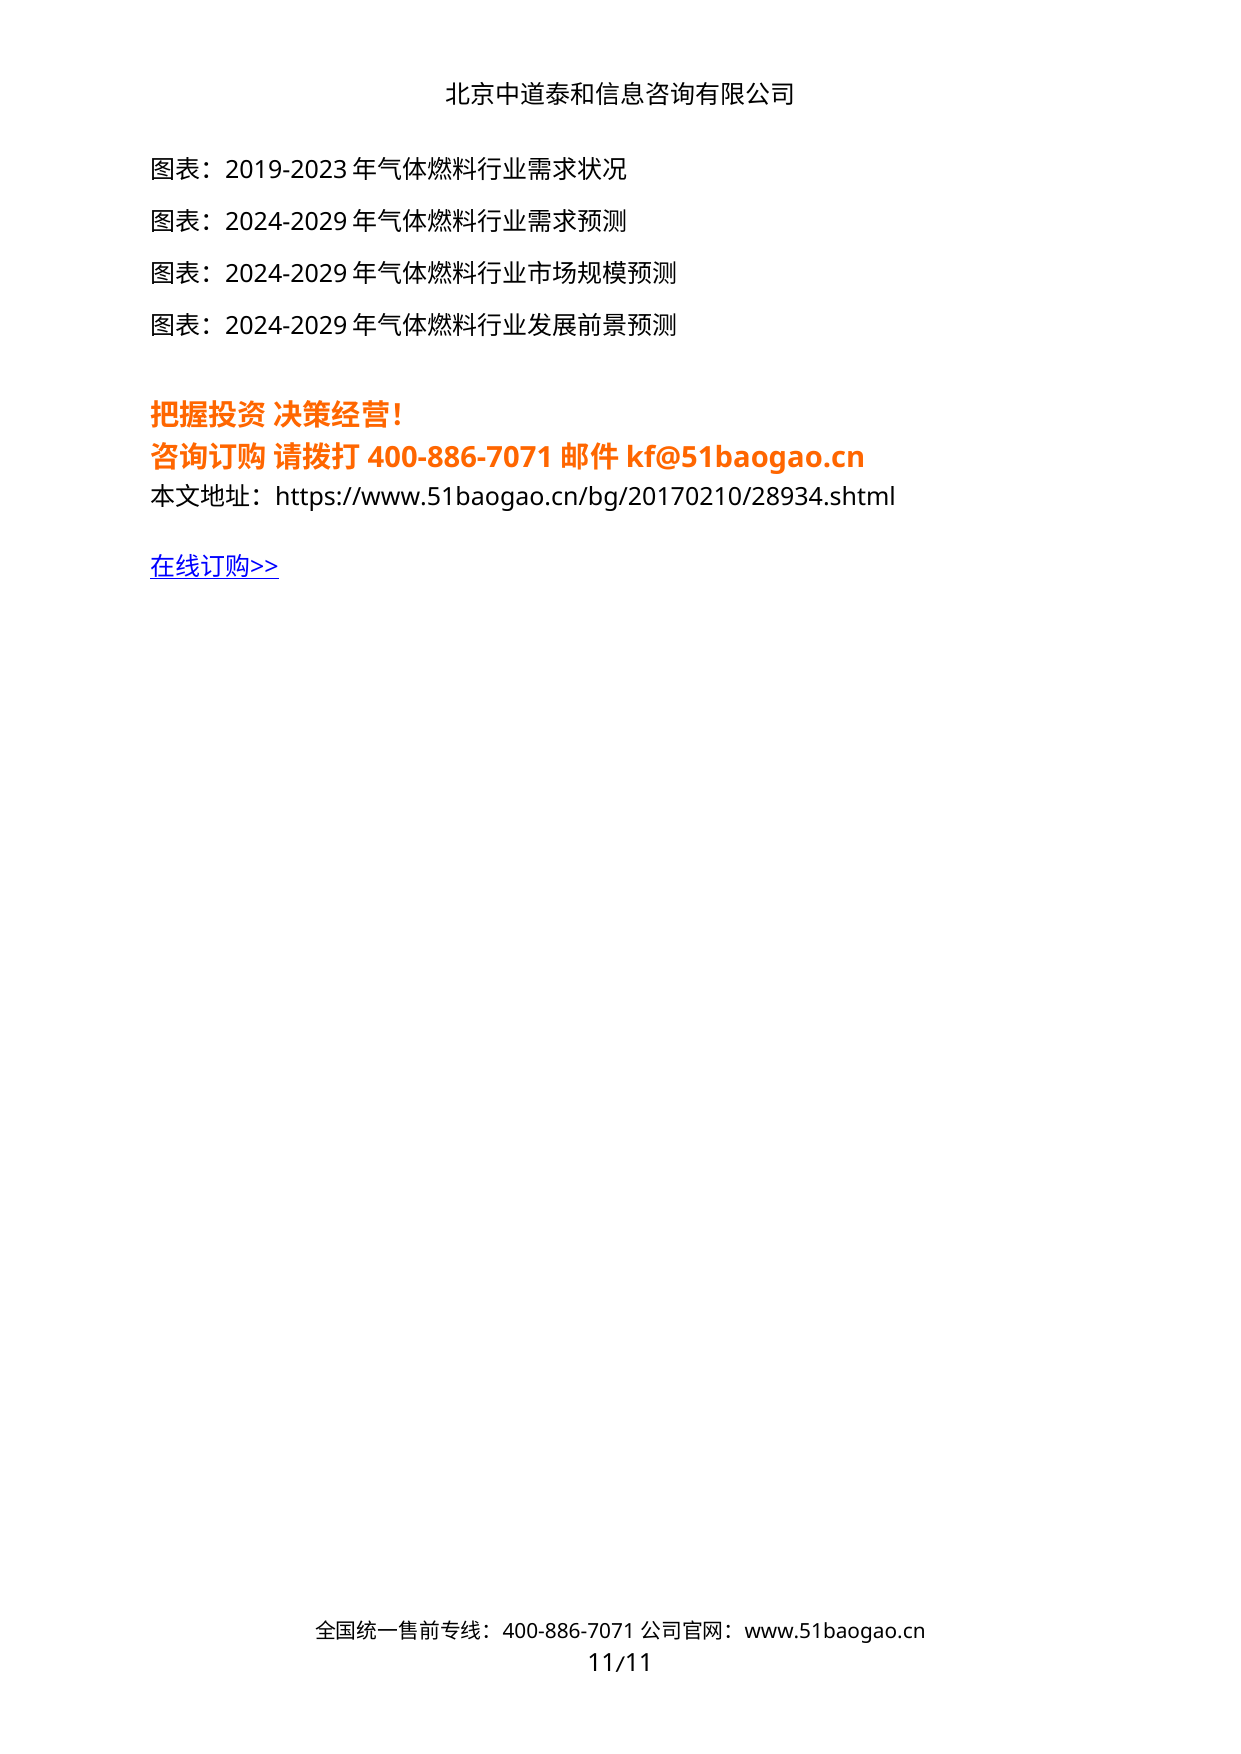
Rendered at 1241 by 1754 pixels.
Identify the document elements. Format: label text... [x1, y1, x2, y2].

text 图表：2019-2023年气体燃料行业需求状况 [150, 150, 1090, 186]
text 把握投资 决策经营！咨询订购 请拨打 400-886-7071 邮件 kf@51baogao.cn本文地址：https://www.51baogao.cn/bg/20170210/28934.shtml [150, 357, 1090, 512]
text 图表：2024-2029年气体燃料行业需求预测 [150, 202, 1090, 238]
text 在线订购>> [150, 512, 1090, 583]
text 图表：2024-2029年气体燃料行业市场规模预测 [150, 254, 1090, 290]
text 图表：2024-2029年气体燃料行业发展前景预测 [150, 306, 1090, 342]
